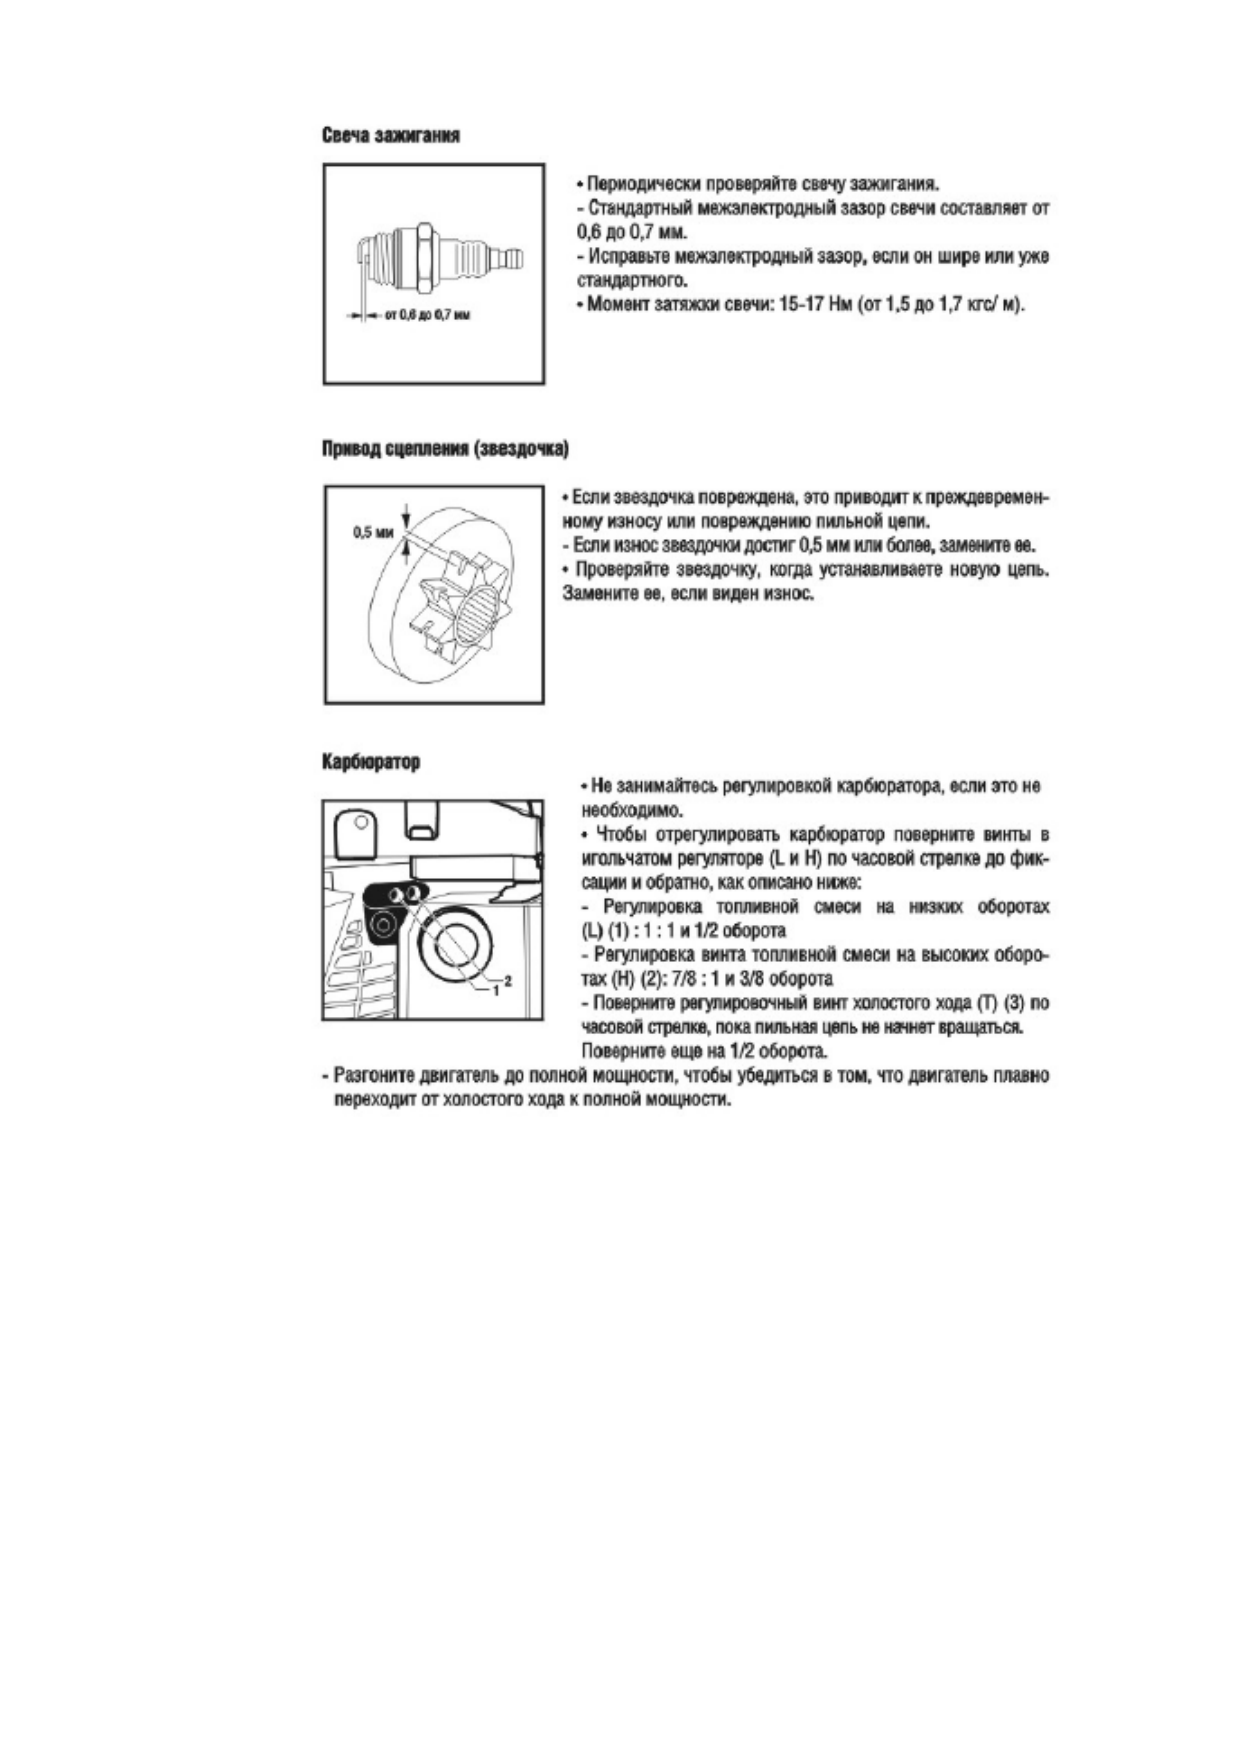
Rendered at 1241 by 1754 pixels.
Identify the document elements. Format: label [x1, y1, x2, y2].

picture [242, 118, 1087, 1236]
